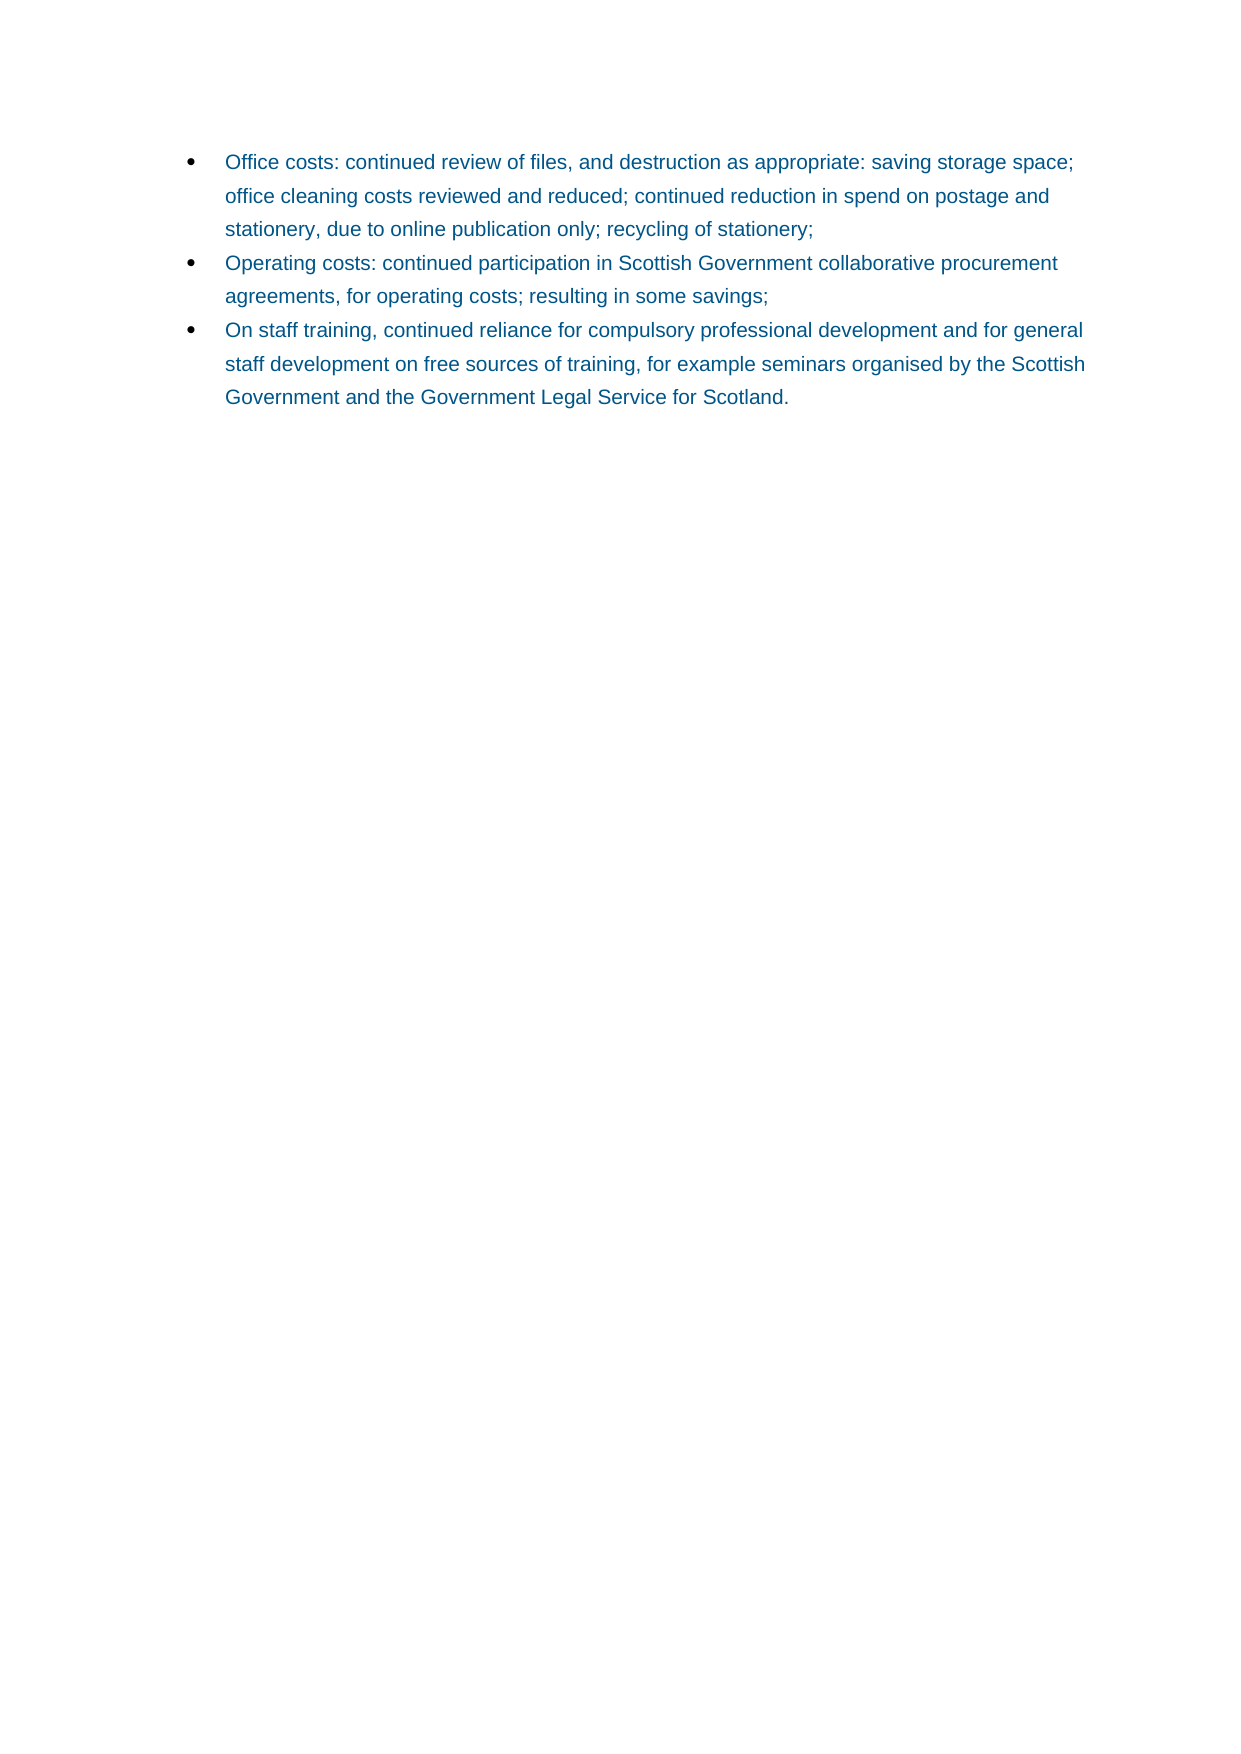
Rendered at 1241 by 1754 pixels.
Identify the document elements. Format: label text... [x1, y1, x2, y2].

list On staff training, continued reliance for compulsory professional development and for general staff development on free sources of training, for example seminars organised by the Scottish Government and the Government Legal Service for Scotland. [187, 318, 1090, 409]
list Operating costs: continued participation in Scottish Government collaborative procurement agreements, for operating costs; resulting in some savings; [187, 251, 1090, 308]
list Office costs: continued review of files, and destruction as appropriate: saving storage space; office cleaning costs reviewed and reduced; continued reduction in spend on postage and stationery, due to online publication only; recycling of stationery; [187, 150, 1090, 241]
